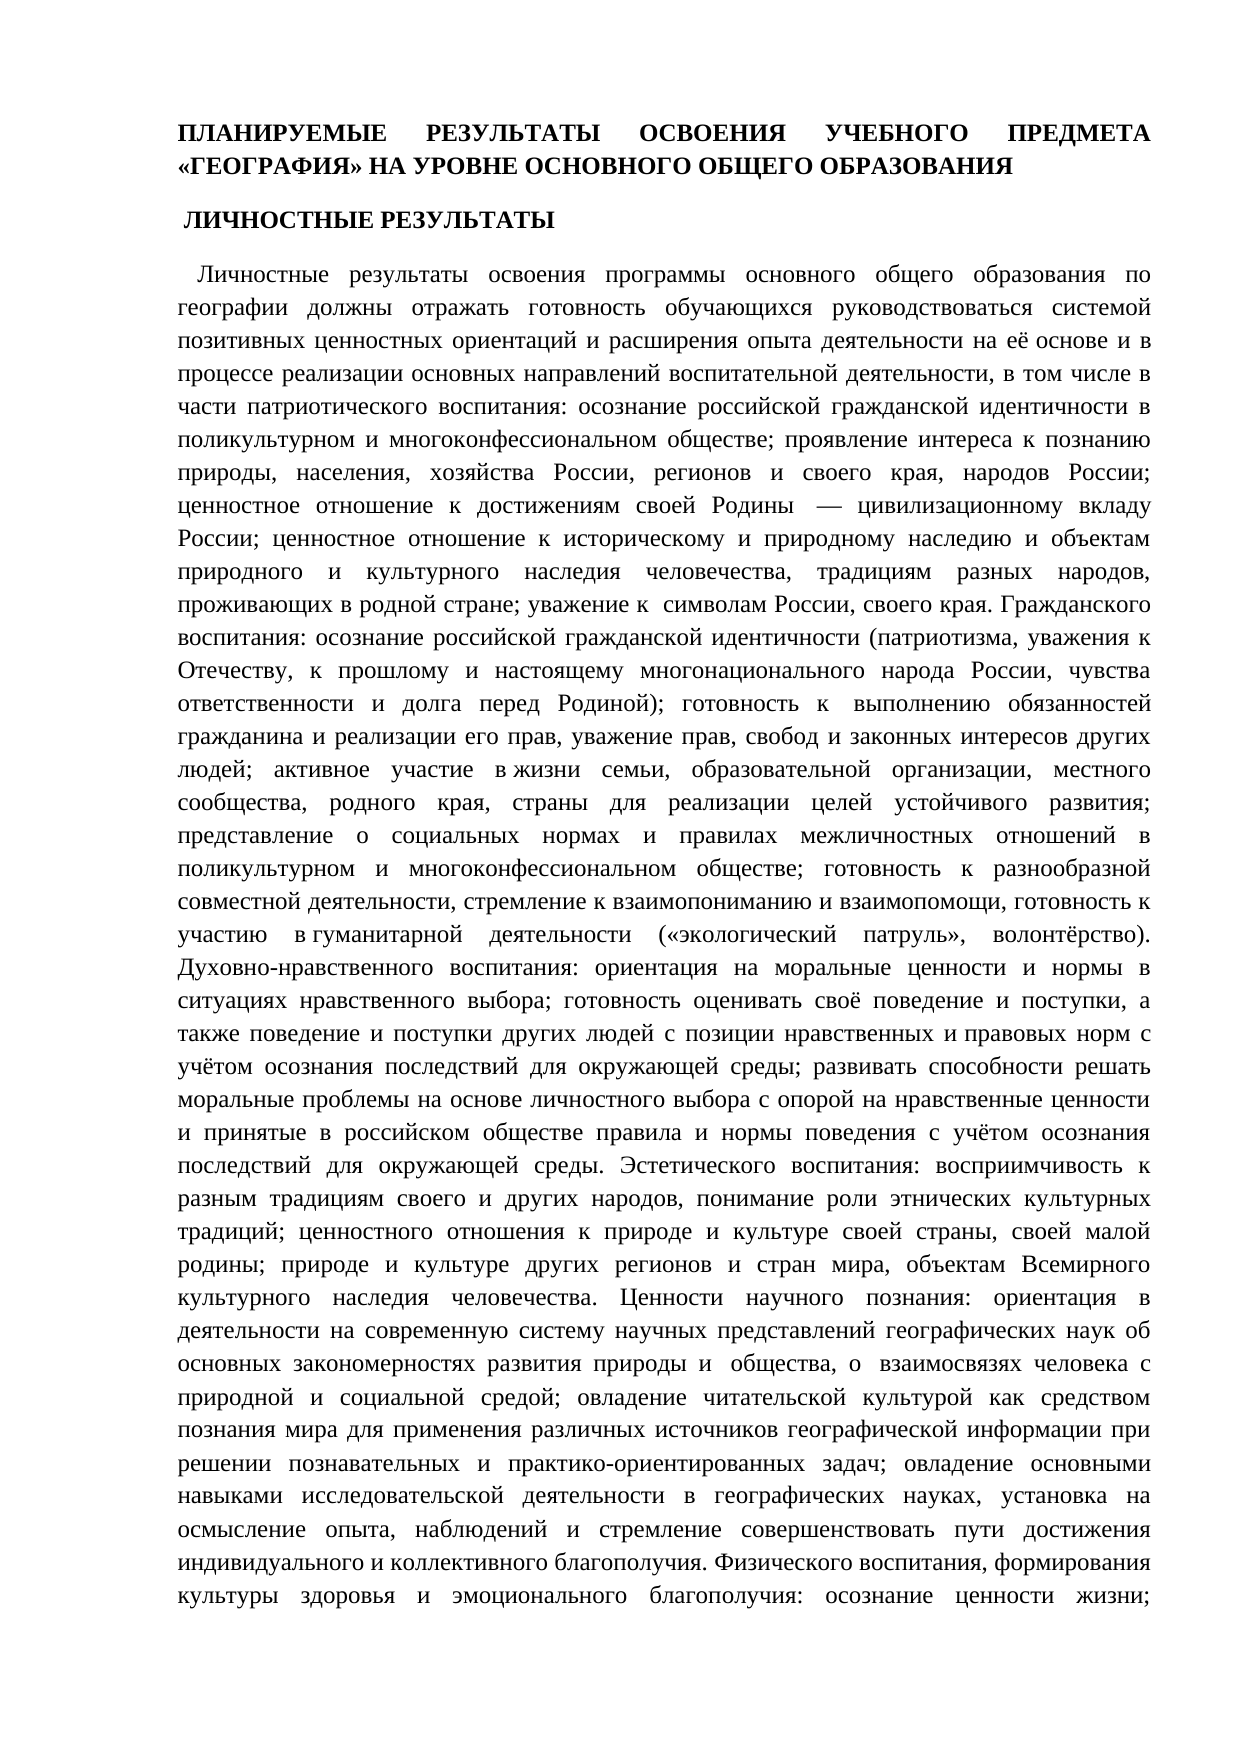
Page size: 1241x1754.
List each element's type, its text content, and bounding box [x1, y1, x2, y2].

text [177, 259, 1152, 1608]
text ЛИЧНОСТНЫЕ РЕЗУЛЬТАТЫ [177, 205, 1152, 234]
text ПЛАНИРУЕМЫЕ РЕЗУЛЬТАТЫ ОСВОЕНИЯ УЧЕБНОГО ПРЕДМЕТА «ГЕОГРАФИЯ» НА УРОВНЕ ОСНОВНОГО ОБЩЕГО ОБРАЗОВАНИЯ [177, 118, 1152, 180]
